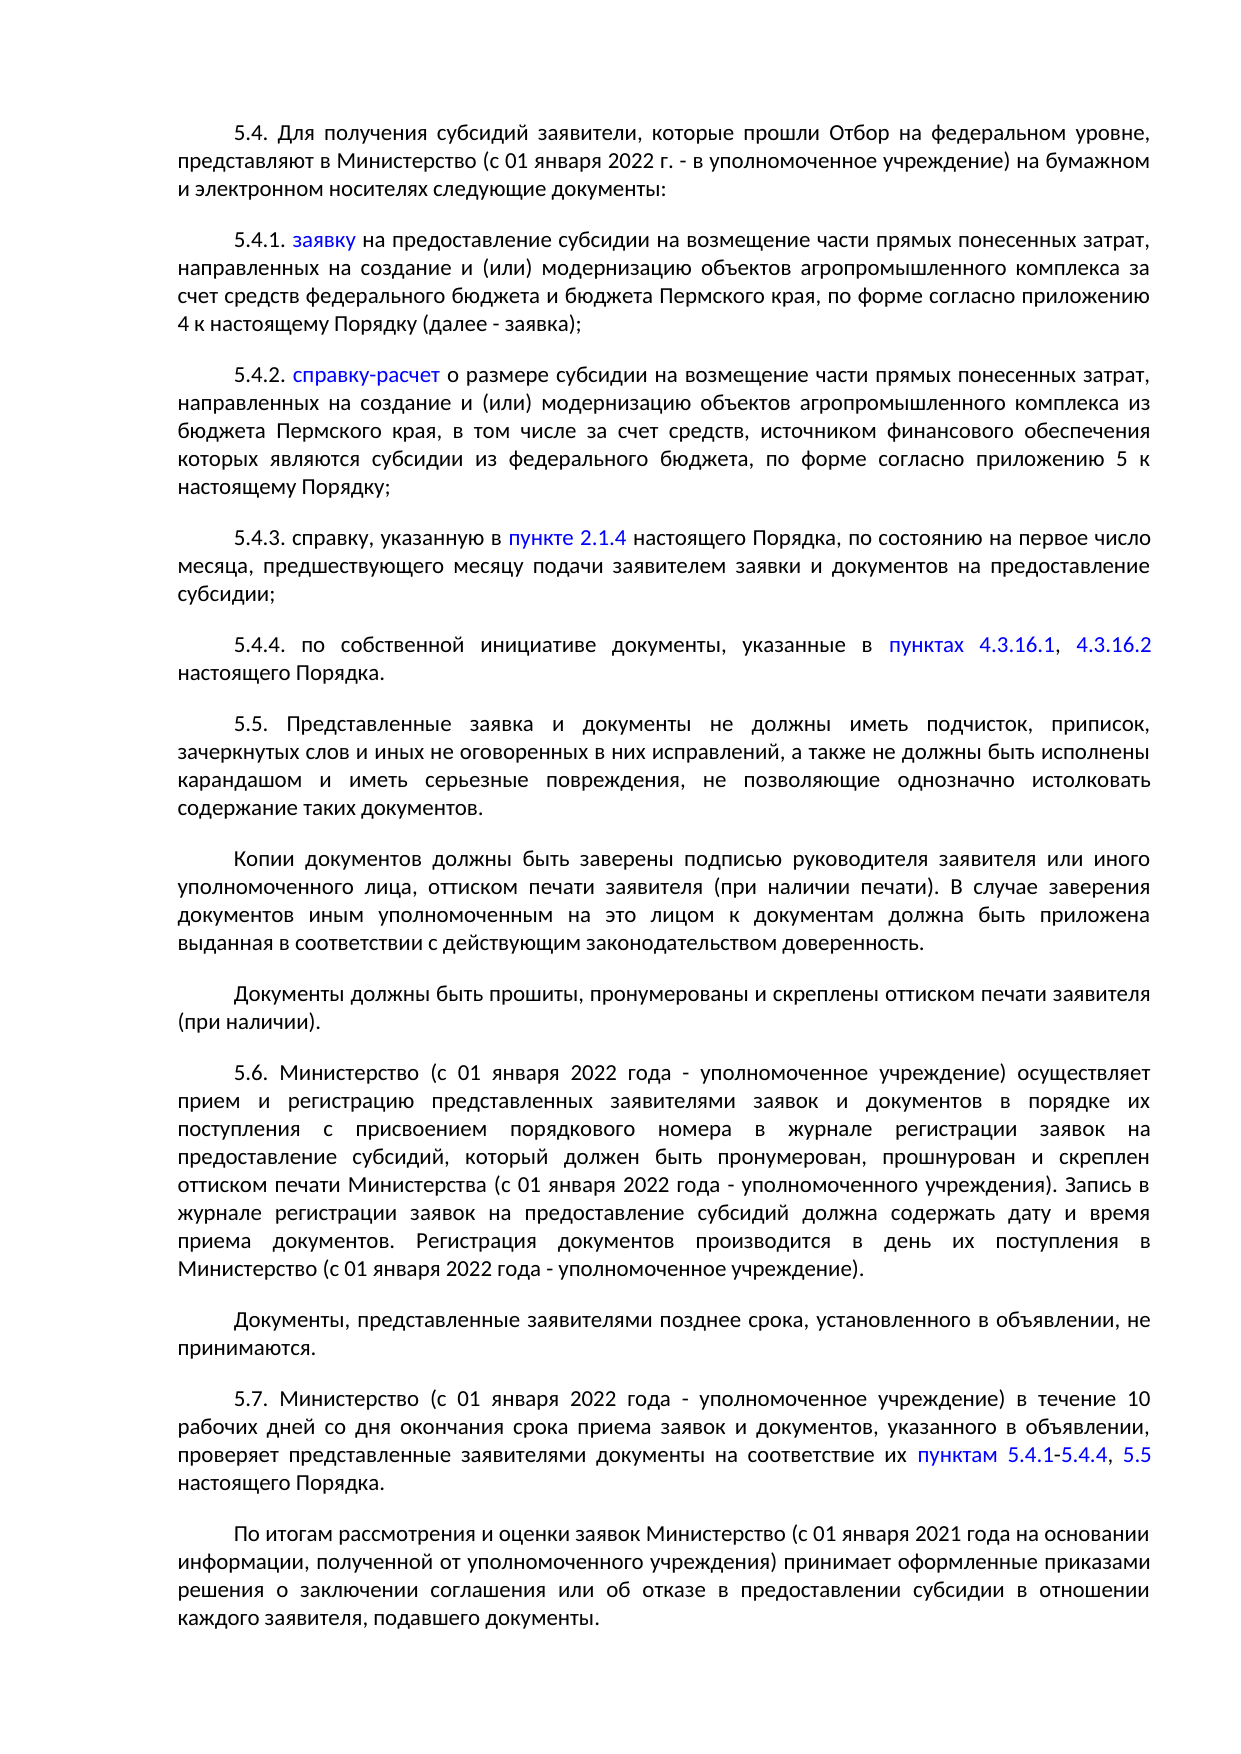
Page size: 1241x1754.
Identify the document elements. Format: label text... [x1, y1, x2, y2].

text Копии документов должны быть заверены подписью руководителя заявителя или иного уполномоченного лица, оттиском печати заявителя (при наличии печати). В случае заверения документов иным уполномоченным на это лицом к документам должна быть приложена выданная в соответствии с действующим законодательством доверенность. [177, 844, 1152, 956]
text Документы должны быть прошиты, пронумерованы и скреплены оттиском печати заявителя (при наличии). [177, 979, 1152, 1035]
text 5.4. Для получения субсидий заявители, которые прошли Отбор на федеральном уровне, представляют в Министерство (с 01 января 2022 г. - в уполномоченное учреждение) на бумажном и электронном носителях следующие документы: [177, 118, 1152, 202]
text По итогам рассмотрения и оценки заявок Министерство (с 01 января 2021 года на основании информации, полученной от уполномоченного учреждения) принимает оформленные приказами решения о заключении соглашения или об отказе в предоставлении субсидии в отношении каждого заявителя, подавшего документы. [177, 1519, 1152, 1631]
text 5.5. Представленные заявка и документы не должны иметь подчисток, приписок, зачеркнутых слов и иных не оговоренных в них исправлений, а также не должны быть исполнены карандашом и иметь серьезные повреждения, не позволяющие однозначно истолковать содержание таких документов. [177, 709, 1152, 821]
text Документы, представленные заявителями позднее срока, установленного в объявлении, не принимаются. [177, 1305, 1152, 1361]
text 5.6. Министерство (с 01 января 2022 года - уполномоченное учреждение) осуществляет прием и регистрацию представленных заявителями заявок и документов в порядке их поступления с присвоением порядкового номера в журнале регистрации заявок на предоставление субсидий, который должен быть пронумерован, прошнурован и скреплен оттиском печати Министерства (с 01 января 2022 года - уполномоченного учреждения). Запись в журнале регистрации заявок на предоставление субсидий должна содержать дату и время приема документов. Регистрация документов производится в день их поступления в Министерство (с 01 января 2022 года - уполномоченное учреждение). [177, 1058, 1152, 1282]
text 5.4.1. заявку на предоставление субсидии на возмещение части прямых понесенных затрат, направленных на создание и (или) модернизацию объектов агропромышленного комплекса за счет средств федерального бюджета и бюджета Пермского края, по форме согласно приложению 4 к настоящему Порядку (далее - заявка); [177, 225, 1152, 337]
text 5.7. Министерство (с 01 января 2022 года - уполномоченное учреждение) в течение 10 рабочих дней со дня окончания срока приема заявок и документов, указанного в объявлении, проверяет представленные заявителями документы на соответствие их пунктам 5.4.1-5.4.4, 5.5 настоящего Порядка. [177, 1384, 1152, 1496]
text 5.4.4. по собственной инициативе документы, указанные в пунктах 4.3.16.1, 4.3.16.2 настоящего Порядка. [177, 630, 1152, 686]
text 5.4.2. справку-расчет о размере субсидии на возмещение части прямых понесенных затрат, направленных на создание и (или) модернизацию объектов агропромышленного комплекса из бюджета Пермского края, в том числе за счет средств, источником финансового обеспечения которых являются субсидии из федерального бюджета, по форме согласно приложению 5 к настоящему Порядку; [177, 360, 1152, 500]
text 5.4.3. справку, указанную в пункте 2.1.4 настоящего Порядка, по состоянию на первое число месяца, предшествующего месяцу подачи заявителем заявки и документов на предоставление субсидии; [177, 523, 1152, 607]
